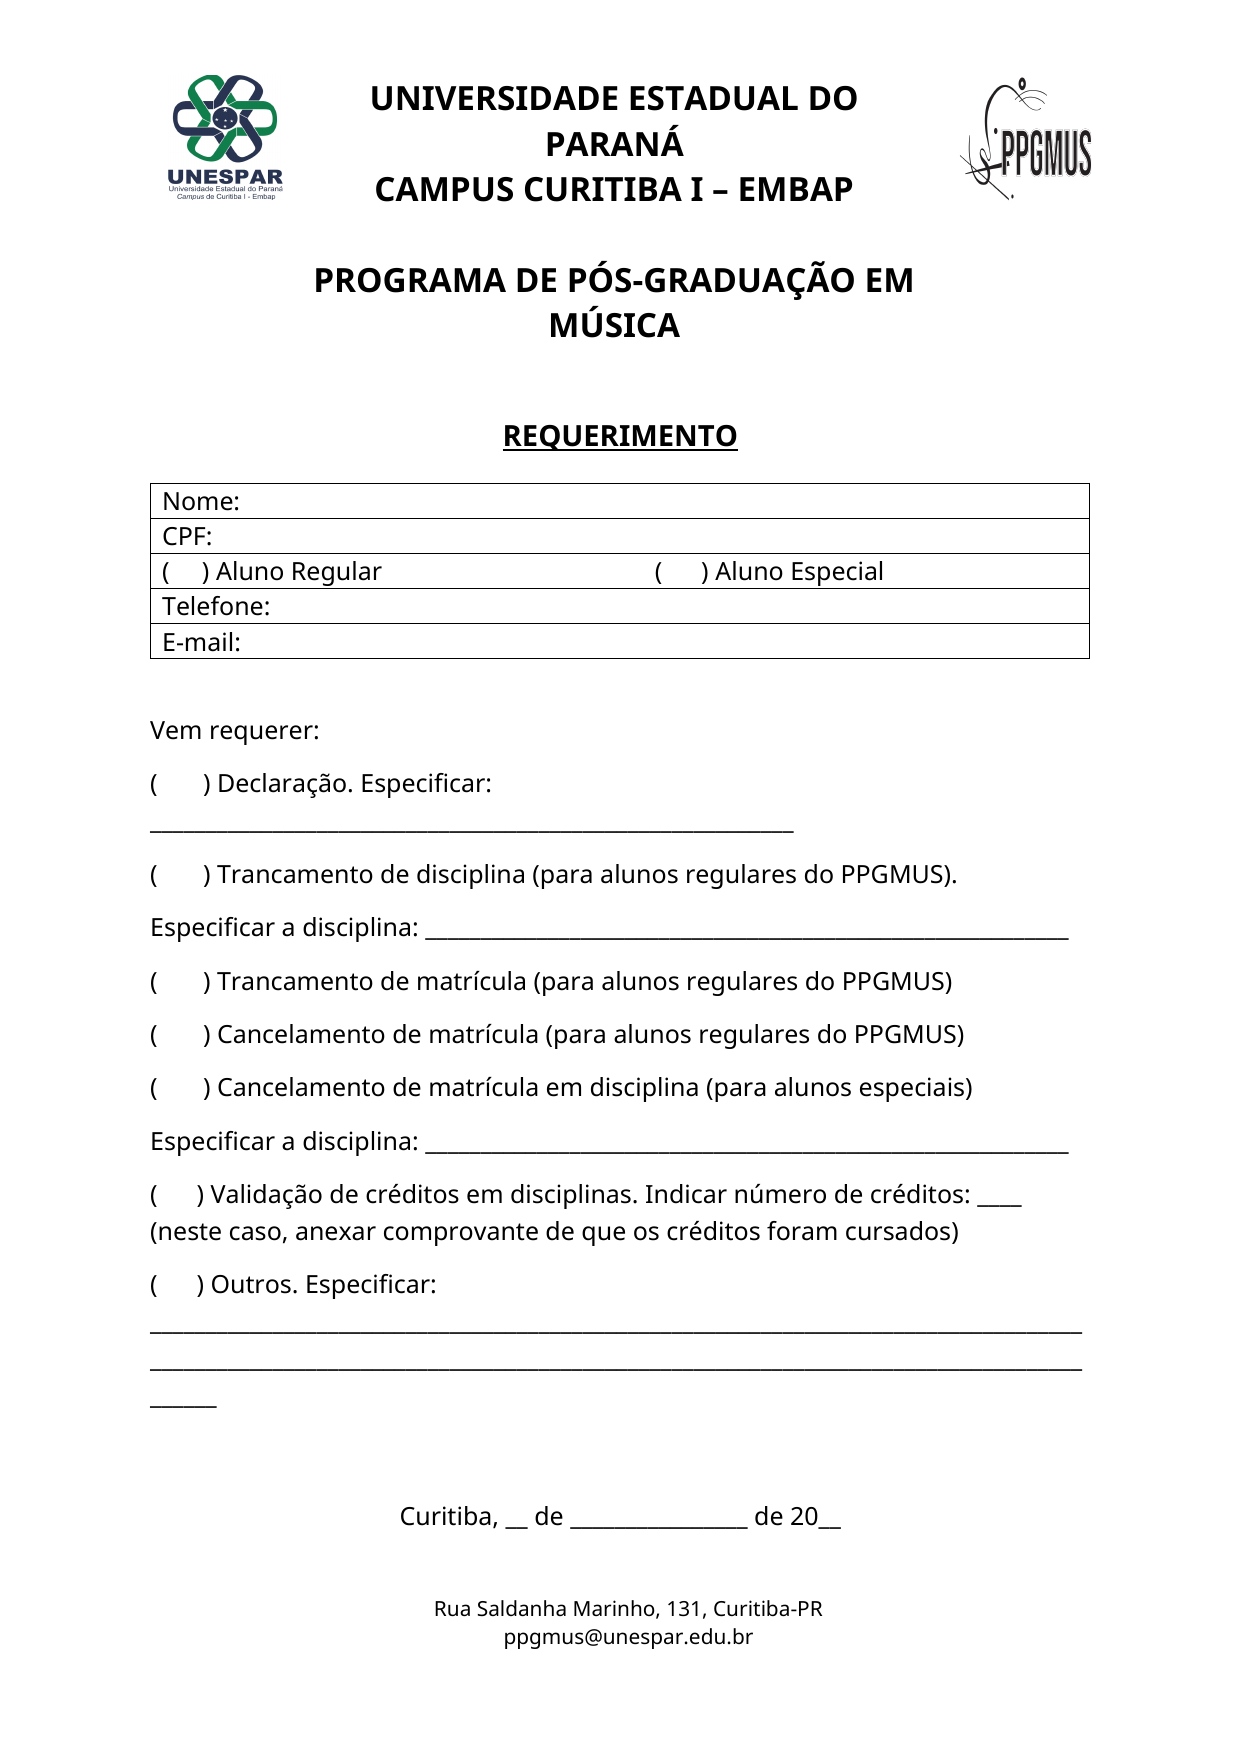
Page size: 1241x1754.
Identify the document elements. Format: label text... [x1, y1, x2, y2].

text REQUERIMENTO [150, 415, 1090, 455]
text Especificar a disciplina: __________________________________________________________ [150, 1123, 1090, 1158]
text ( ) Cancelamento de matrícula em disciplina (para alunos especiais) [150, 1070, 1090, 1104]
text ( ) Declaração. Especificar: __________________________________________________________ [150, 766, 1090, 837]
text Especificar a disciplina: __________________________________________________________ [150, 910, 1090, 944]
text ( ) Outros. Especificar: ______________________________________________________________________________________________________________________________________________________________________________ [150, 1267, 1090, 1412]
table_cell Telefone: [151, 589, 1089, 623]
text Curitiba, __ de ________________ de 20__ [150, 1499, 1090, 1533]
table_header Nome: [151, 484, 1089, 518]
text Vem requerer: [150, 713, 1090, 747]
table_cell E-mail: [151, 624, 1089, 658]
table_cell ( ) Aluno Regular ( ) Aluno Especial [151, 554, 1089, 588]
text ( ) Validação de créditos em disciplinas. Indicar número de créditos: ____ (neste caso, anexar comprovante de que os créditos foram cursados) [150, 1177, 1090, 1248]
text ( ) Trancamento de matrícula (para alunos regulares do PPGMUS) [150, 963, 1090, 997]
text ( ) Trancamento de disciplina (para alunos regulares do PPGMUS). [150, 856, 1090, 890]
text ( ) Cancelamento de matrícula (para alunos regulares do PPGMUS) [150, 1017, 1090, 1051]
table_cell CPF: [151, 519, 1089, 553]
